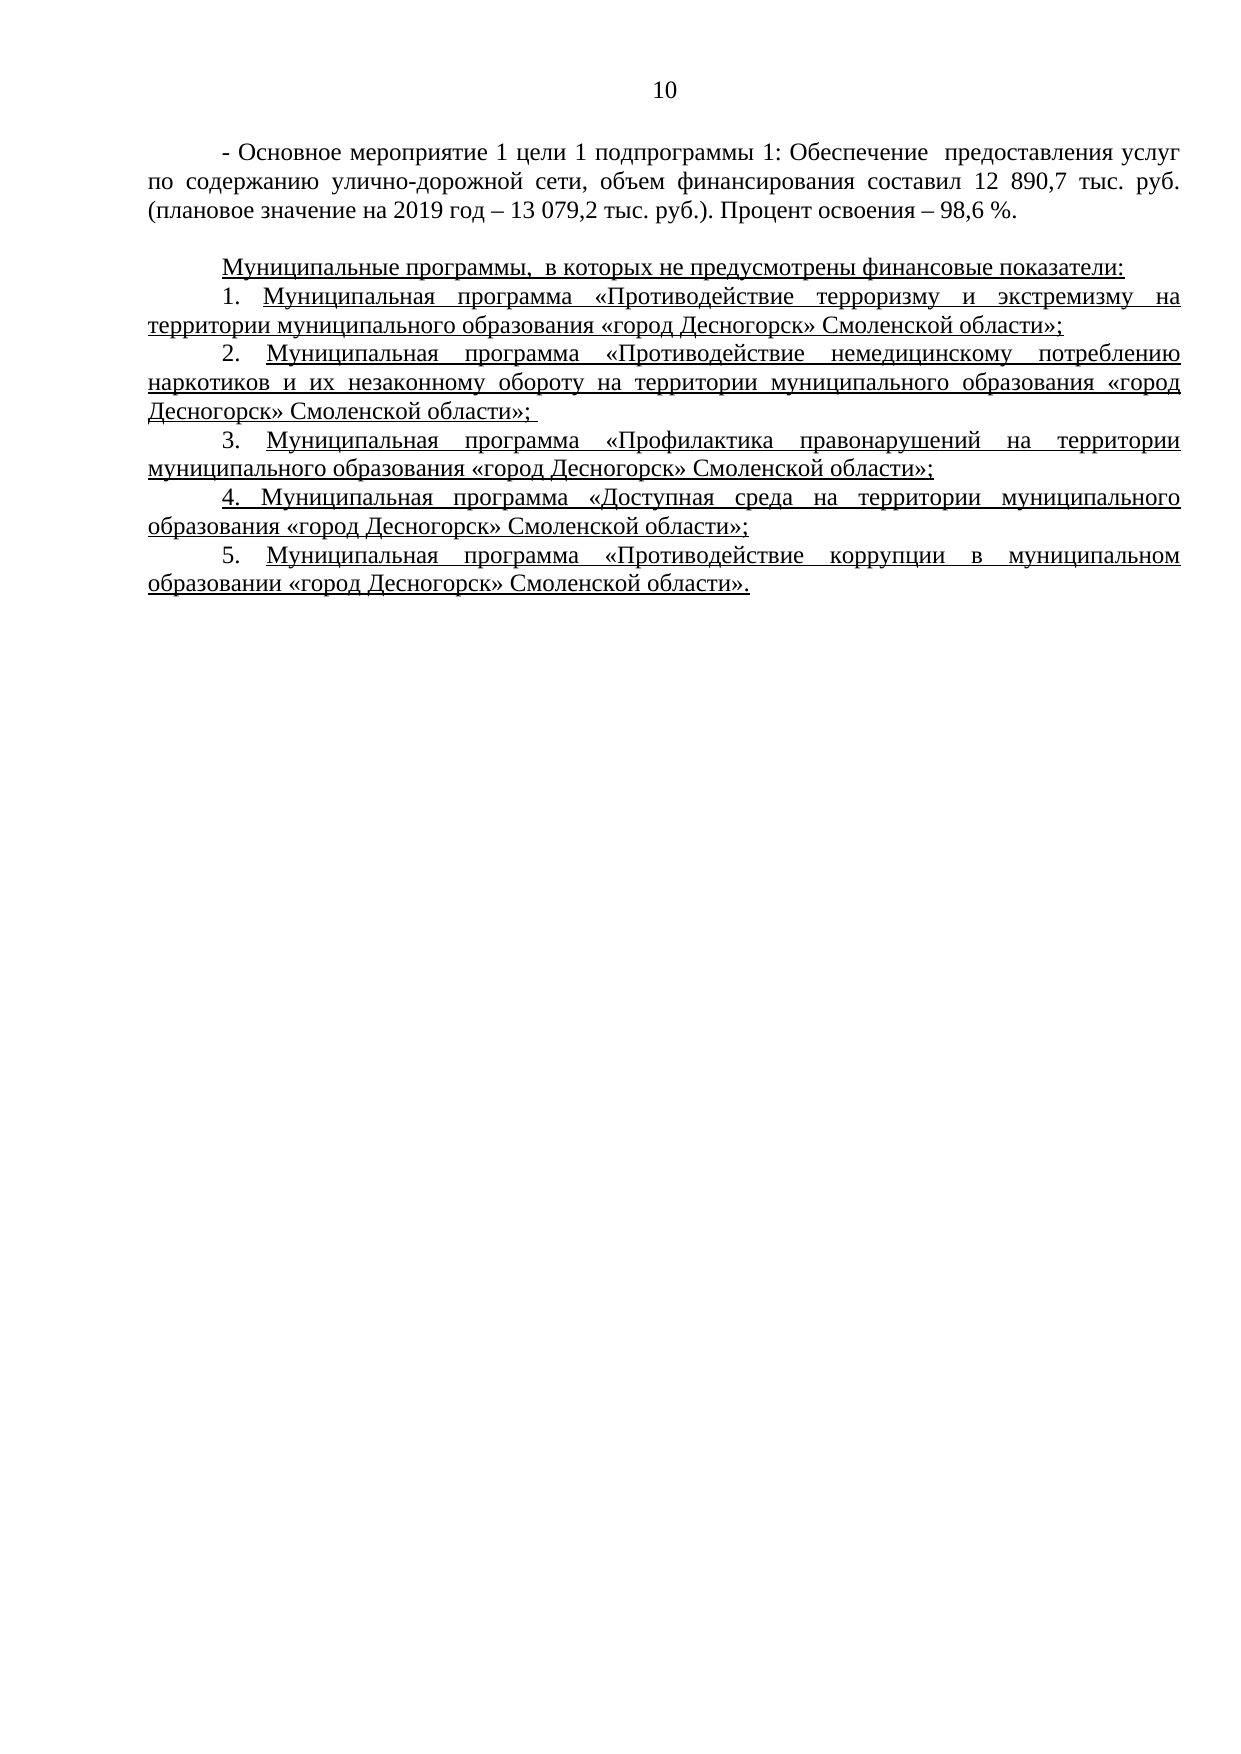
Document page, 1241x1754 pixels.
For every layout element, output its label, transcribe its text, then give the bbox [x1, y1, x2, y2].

text - Основное мероприятие 1 цели 1 подпрограммы 1: Обеспечение предоставления услуг по содержанию улично-дорожной сети, объем финансирования составил 12 890,7 тыс. руб. (плановое значение на 2019 год – 13 079,2 тыс. руб.). Процент освоения – 98,6 %. [148, 137, 1181, 223]
text 2. Муниципальная программа «Противодействие немедицинскому потреблению наркотиков и их незаконному обороту на территории муниципального образования «город Десногорск» Смоленской области»; [148, 338, 1181, 392]
text 3. Муниципальная программа «Профилактика правонарушений на территории муниципального образования «город Десногорск» Смоленской области»; [148, 425, 1181, 482]
text 1. Муниципальная программа «Противодействие терроризму и экстремизму на территории муниципального образования «город Десногорск» Смоленской области»; [148, 281, 1181, 338]
text 2. Муниципальная программа «Противодействие немедицинскому потреблению наркотиков и их незаконному обороту на территории муниципального образования «город Десногорск» Смоленской области»; [148, 394, 1181, 425]
text 5. Муниципальная программа «Противодействие коррупции в муниципальном образовании «город Десногорск» Смоленской области». [148, 540, 1181, 597]
text 4. Муниципальная программа «Доступная среда на территории муниципального образования «город Десногорск» Смоленской области»; [148, 482, 1181, 540]
text Муниципальные программы, в которых не предусмотрены финансовые показатели: [148, 252, 1181, 281]
